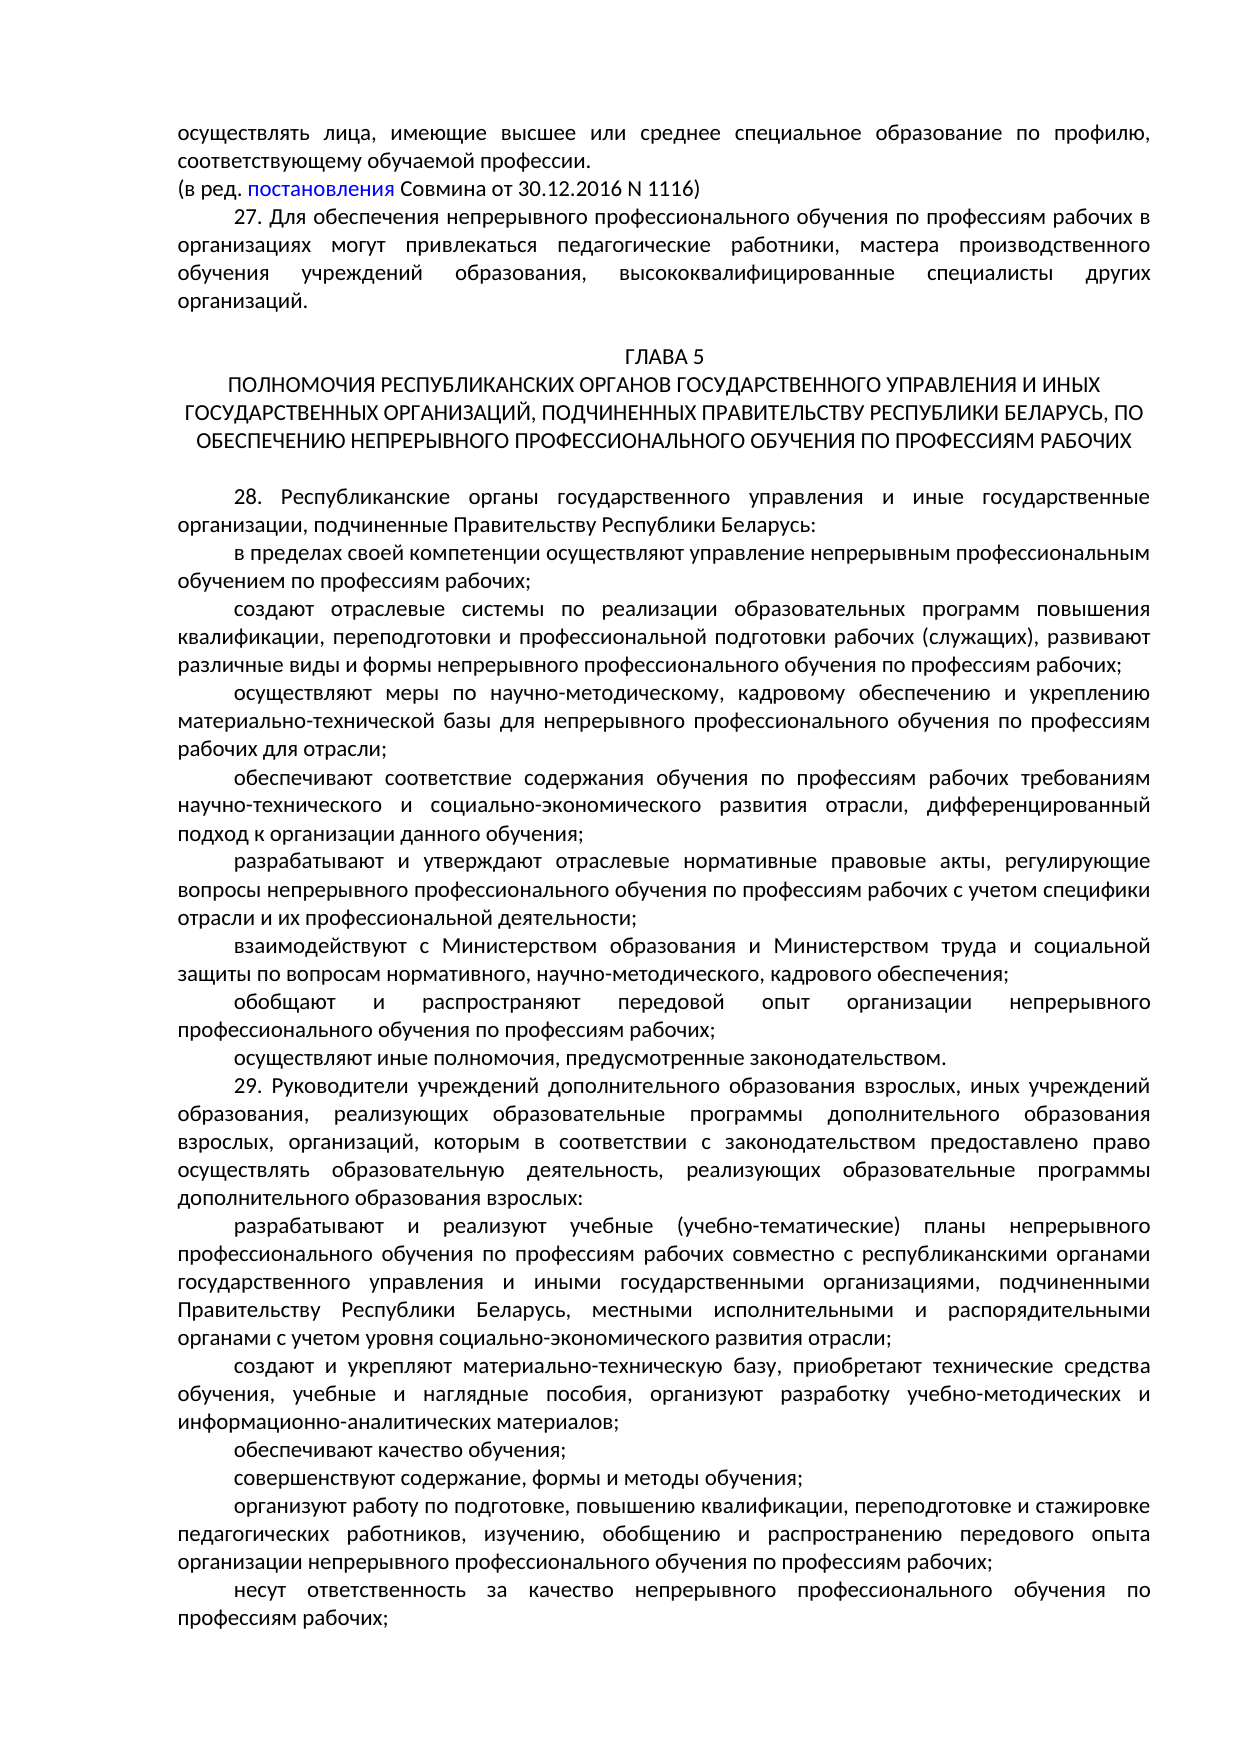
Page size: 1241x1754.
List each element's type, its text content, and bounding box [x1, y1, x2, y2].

text обобщают и распространяют передовой опыт организации непрерывного профессионального обучения по профессиям рабочих; [177, 987, 1152, 1043]
text взаимодействуют с Министерством образования и Министерством труда и социальной защиты по вопросам нормативного, научно-методического, кадрового обеспечения; [177, 931, 1152, 987]
text осуществляют иные полномочия, предусмотренные законодательством. [177, 1043, 1152, 1071]
text ГЛАВА 5 [177, 342, 1152, 370]
text (в ред. постановления Совмина от 30.12.2016 N 1116) [177, 174, 1152, 202]
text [177, 118, 1152, 174]
text обеспечивают качество обучения; [177, 1435, 1152, 1463]
text 27. Для обеспечения непрерывного профессионального обучения по профессиям рабочих в организациях могут привлекаться педагогические работники, мастера производственного обучения учреждений образования, высококвалифицированные специалисты других организаций. [177, 202, 1152, 314]
text совершенствуют содержание, формы и методы обучения; [177, 1463, 1152, 1491]
text в пределах своей компетенции осуществляют управление непрерывным профессиональным обучением по профессиям рабочих; [177, 538, 1152, 594]
text разрабатывают и реализуют учебные (учебно-тематические) планы непрерывного профессионального обучения по профессиям рабочих совместно с республиканскими органами государственного управления и иными государственными организациями, подчиненными Правительству Республики Беларусь, местными исполнительными и распорядительными органами с учетом уровня социально-экономического развития отрасли; [177, 1211, 1152, 1351]
text организуют работу по подготовке, повышению квалификации, переподготовке и стажировке педагогических работников, изучению, обобщению и распространению передового опыта организации непрерывного профессионального обучения по профессиям рабочих; [177, 1491, 1152, 1575]
text создают и укрепляют материально-техническую базу, приобретают технические средства обучения, учебные и наглядные пособия, организуют разработку учебно-методических и информационно-аналитических материалов; [177, 1351, 1152, 1435]
text создают отраслевые системы по реализации образовательных программ повышения квалификации, переподготовки и профессиональной подготовки рабочих (служащих), развивают различные виды и формы непрерывного профессионального обучения по профессиям рабочих; [177, 594, 1152, 678]
text несут ответственность за качество непрерывного профессионального обучения по профессиям рабочих; [177, 1575, 1152, 1631]
text осуществляют меры по научно-методическому, кадровому обеспечению и укреплению материально-технической базы для непрерывного профессионального обучения по профессиям рабочих для отрасли; [177, 678, 1152, 763]
text ПОЛНОМОЧИЯ РЕСПУБЛИКАНСКИХ ОРГАНОВ ГОСУДАРСТВЕННОГО УПРАВЛЕНИЯ И ИНЫХ ГОСУДАРСТВЕННЫХ ОРГАНИЗАЦИЙ, ПОДЧИНЕННЫХ ПРАВИТЕЛЬСТВУ РЕСПУБЛИКИ БЕЛАРУСЬ, ПО ОБЕСПЕЧЕНИЮ НЕПРЕРЫВНОГО ПРОФЕССИОНАЛЬНОГО ОБУЧЕНИЯ ПО ПРОФЕССИЯМ РАБОЧИХ [177, 370, 1152, 454]
text обеспечивают соответствие содержания обучения по профессиям рабочих требованиям научно-технического и социально-экономического развития отрасли, дифференцированный подход к организации данного обучения; [177, 763, 1152, 847]
text разрабатывают и утверждают отраслевые нормативные правовые акты, регулирующие вопросы непрерывного профессионального обучения по профессиям рабочих с учетом специфики отрасли и их профессиональной деятельности; [177, 847, 1152, 931]
text 28. Республиканские органы государственного управления и иные государственные организации, подчиненные Правительству Республики Беларусь: [177, 482, 1152, 538]
text 29. Руководители учреждений дополнительного образования взрослых, иных учреждений образования, реализующих образовательные программы дополнительного образования взрослых, организаций, которым в соответствии с законодательством предоставлено право осуществлять образовательную деятельность, реализующих образовательные программы дополнительного образования взрослых: [177, 1071, 1152, 1211]
